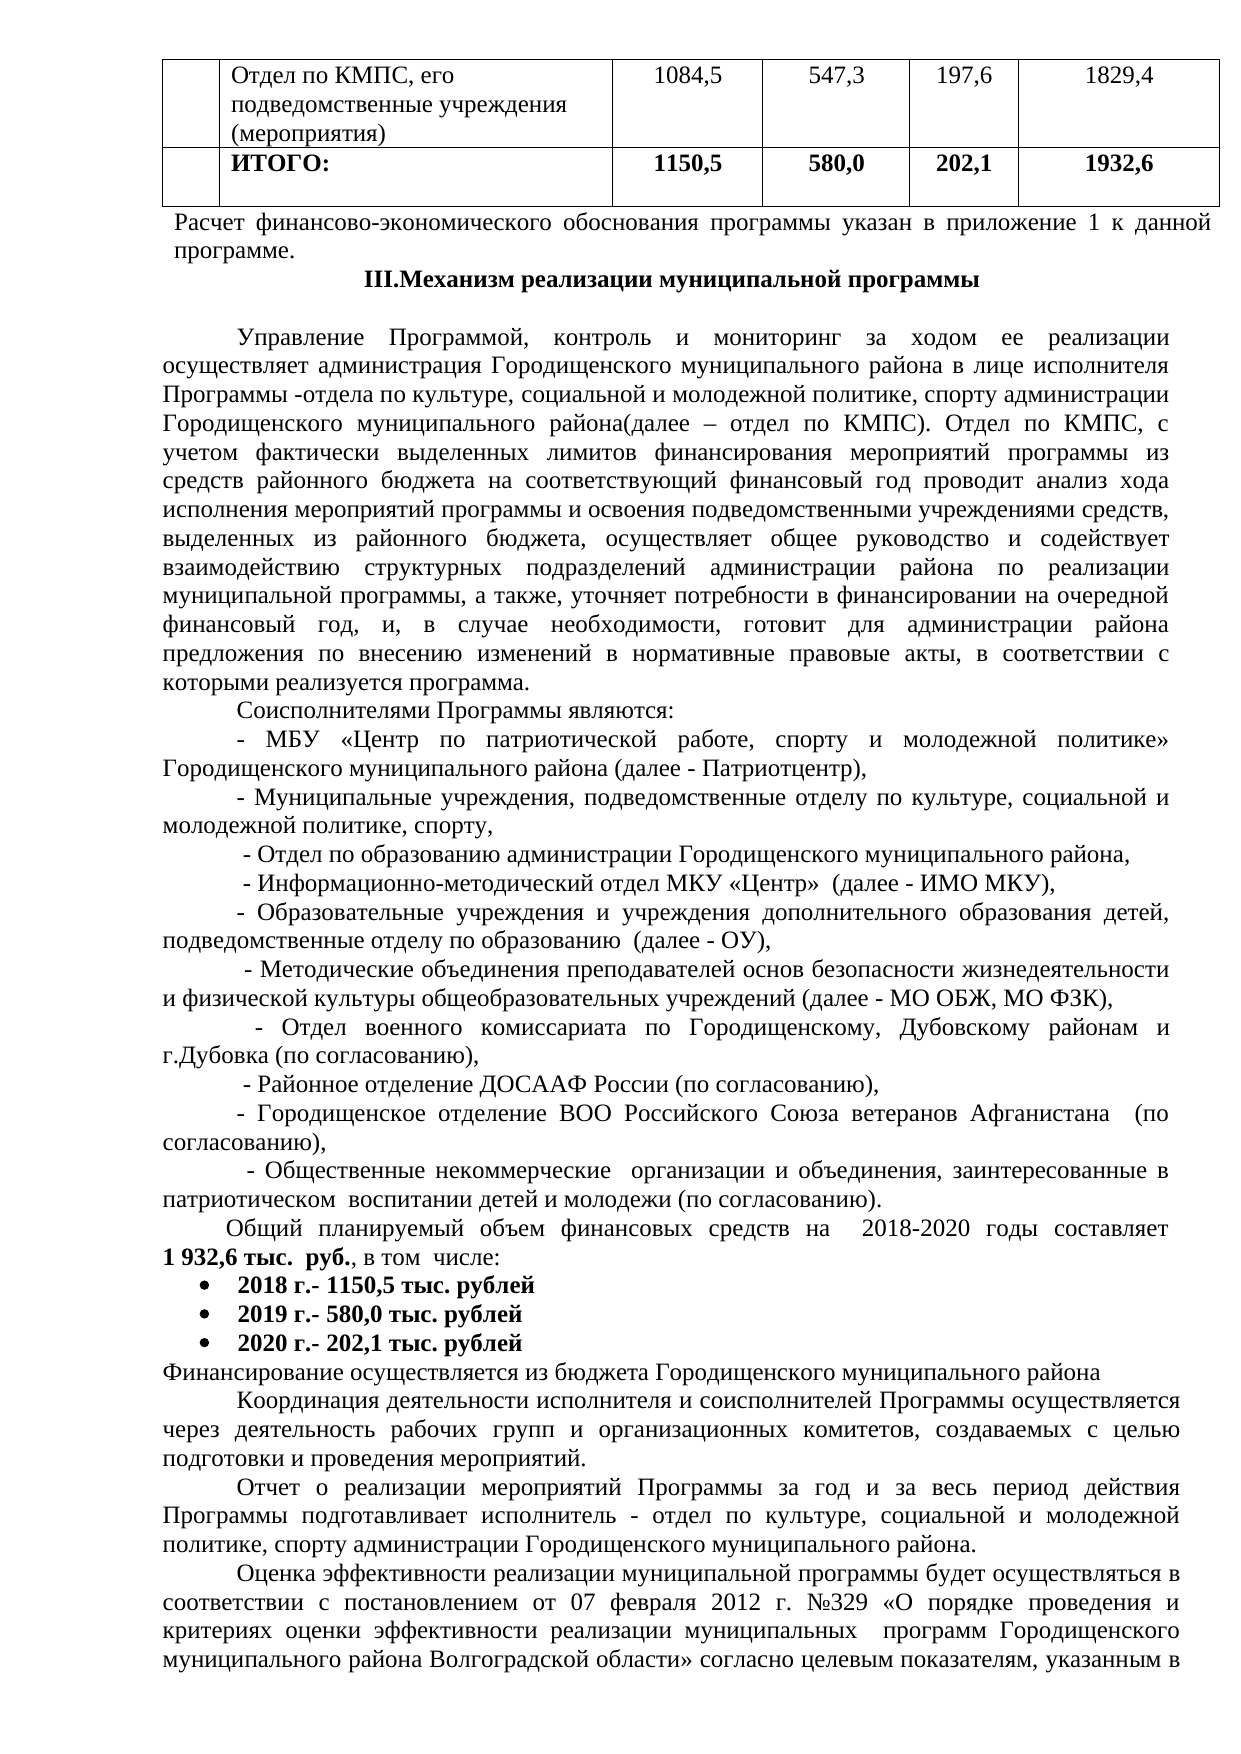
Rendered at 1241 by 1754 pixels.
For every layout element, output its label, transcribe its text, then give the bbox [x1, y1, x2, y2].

table_cell Отдел по КМПС, его подведомственные учреждения (мероприятия) [220, 60, 612, 147]
text III.Механизм реализации муниципальной программы [162, 264, 1181, 293]
text Отчет о реализации мероприятий Программы за год и за весь период действия Программы подготавливает исполнитель - отдел по культуре, социальной и молодежной политике, спорту администрации Городищенского муниципального района. [162, 1472, 1181, 1558]
table_cell [163, 148, 219, 206]
table_cell ИТОГО: [220, 148, 612, 206]
table_cell [163, 60, 219, 147]
table_cell 197,6 [910, 60, 1018, 147]
table_header Управление Программой, контроль и мониторинг за ходом ее реализации осуществляет администрация Городищенского муниципального района в лице исполнителя Программы -отдела по культуре, социальной и молодежной политике, спорту администрации Городищенского муниципального района(далее – отдел по КМПС). Отдел по КМПС, с учетом фактически выделенных лимитов финансирования мероприятий программы из средств районного бюджета на соответствующий финансовый год проводит анализ хода исполнения мероприятий программы и освоения подведомственными учреждениями средств, выделенных из районного бюджета, осуществляет общее руководство и содействует взаимодействию структурных подразделений администрации района по реализации муниципальной программы, а также, уточняет потребности в финансировании на очередной финансовый год, и, в случае необходимости, готовит для администрации района предложения по внесению изменений в нормативные правовые акты, в соответствии с которыми реализуется программа. Соисполнителями Программы являются: - МБУ «Центр по патриотической работе, спорту и молодежной политике» Городищенского муниципального района (далее - Патриотцентр), - Муниципальные учреждения, подведомственные отделу по культуре, социальной и молодежной политике, спорту, - Отдел по образованию администрации Городищенского муниципального района, - Информационно-методический отдел МКУ «Центр» (далее - ИМО МКУ), - Образовательные учреждения и учреждения дополнительного образования детей, подведомственные отделу по образованию (далее - ОУ), - Методические объединения преподавателей основ безопасности жизнедеятельности и физической культуры общеобразовательных учреждений (далее - МО ОБЖ, МО ФЗК), - Отдел военного комиссариата по Городищенскому, Дубовскому районам и г.Дубовка (по согласованию), - Районное отделение ДОСААФ России (по согласованию), - Городищенское отделение ВОО Российского Союза ветеранов Афганистана (по согласованию), - Общественные некоммерческие организации и объединения, заинтересованные в патриотическом воспитании детей и молодежи (по согласованию). Общий планируемый объем финансовых средств на 2018-2020 годы составляет 1 932,6 тыс. руб., в том числе: 2018 г.- 1150,5 тыс. рублей 2019 г.- 580,0 тыс. рублей 2020 г.- 202,1 тыс. рублей Финансирование осуществляется из бюджета Городищенского муниципального района [151, 322, 1181, 1386]
text Координация деятельности исполнителя и соисполнителей Программы осуществляется через деятельность рабочих групп и организационных комитетов, создаваемых с целью подготовки и проведения мероприятий. [162, 1386, 1181, 1472]
table_cell 547,3 [763, 60, 909, 147]
table_cell 1084,5 [613, 60, 762, 147]
table_cell Расчет финансово-экономического обоснования программы указан в приложение 1 к данной программе. [163, 206, 1223, 264]
table_cell 202,1 [910, 148, 1018, 206]
table_cell 1150,5 [613, 148, 762, 206]
table_cell 1829,4 [1019, 60, 1219, 147]
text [162, 1558, 1181, 1673]
table_cell 580,0 [763, 148, 909, 206]
table_cell 1932,6 [1019, 148, 1219, 206]
